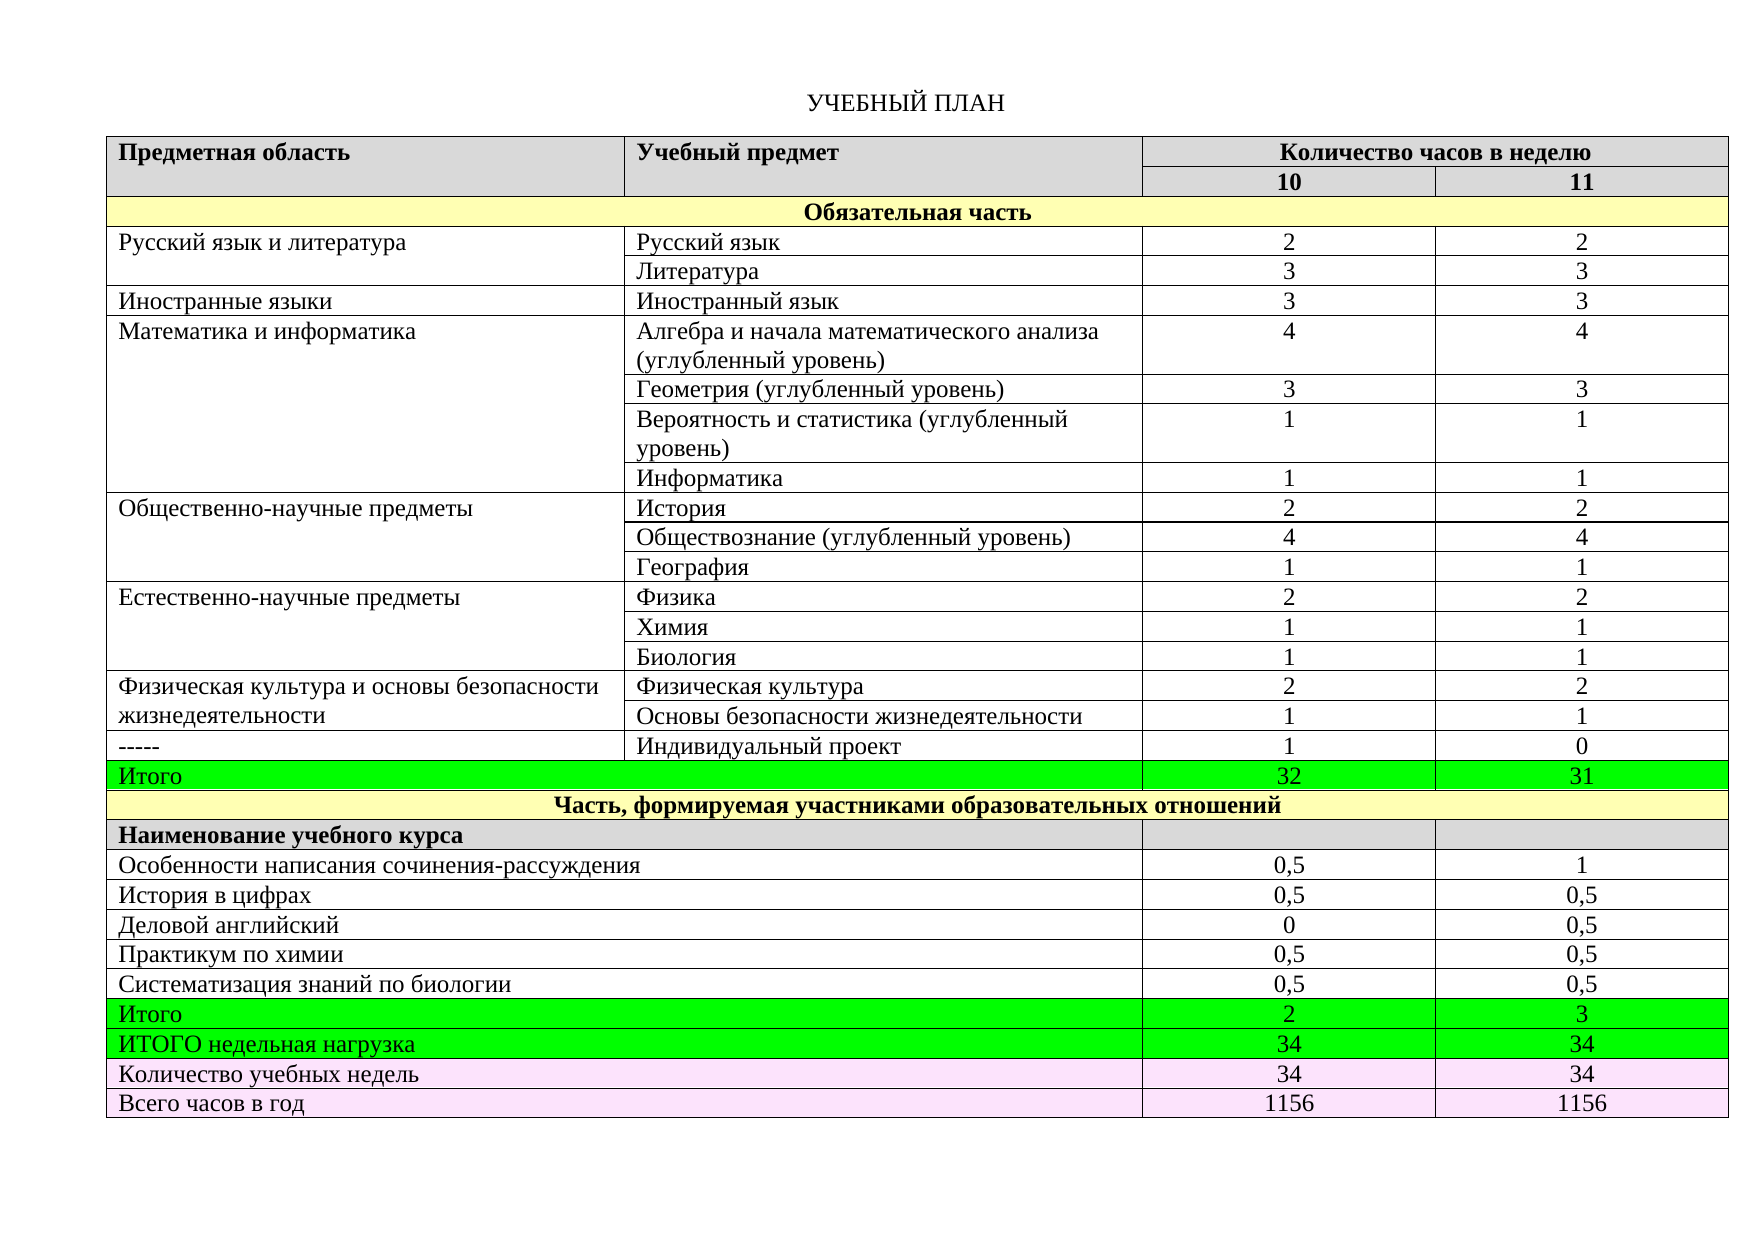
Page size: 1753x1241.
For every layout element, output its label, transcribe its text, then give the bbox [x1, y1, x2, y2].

table_cell Литература [625, 256, 1142, 285]
table_cell 3 [1143, 375, 1435, 403]
table_cell Иностранные языки [107, 286, 624, 315]
table_cell 0,5 [1436, 940, 1728, 968]
table_cell Практикум по химии [107, 940, 1142, 968]
table_header Учебный предмет [625, 137, 1142, 196]
table_cell Естественно-научные предметы [107, 582, 624, 670]
table_cell 3 [1436, 375, 1728, 403]
table_cell Математика и информатика [107, 316, 624, 492]
table_cell Деловой английский [107, 910, 1142, 938]
table_cell 1 [1143, 701, 1435, 730]
table_cell 34 [1436, 1059, 1728, 1087]
table_cell 4 [1143, 523, 1435, 551]
table_cell 1 [1143, 404, 1435, 462]
table_cell Химия [625, 612, 1142, 641]
table_cell [1436, 820, 1728, 849]
table_cell 1156 [1143, 1089, 1435, 1117]
text УЧЕБНЫЙ ПЛАН [118, 88, 1634, 117]
table_cell 0 [1143, 910, 1435, 938]
table_cell 2 [1436, 227, 1728, 255]
table_cell 2 [1143, 227, 1435, 255]
table_cell ----- [107, 731, 624, 760]
table_cell Физическая культура и основы безопасности жизнедеятельности [107, 671, 624, 730]
table_cell 0,5 [1143, 969, 1435, 998]
table_header Количество часов в неделю [1143, 137, 1728, 166]
table_cell 1 [1143, 463, 1435, 492]
table_cell Основы безопасности жизнедеятельности [625, 701, 1142, 730]
table_cell Физическая культура [625, 671, 1142, 700]
table_cell 2 [1143, 582, 1435, 611]
table_cell Итого [107, 999, 1142, 1028]
table_cell 3 [1143, 256, 1435, 285]
table_cell 34 [1143, 1029, 1435, 1058]
table_cell 4 [1436, 316, 1728, 373]
table_cell 2 [1143, 671, 1435, 700]
table_cell 1 [1436, 404, 1728, 462]
table_cell 0,5 [1143, 850, 1435, 879]
table_cell 0,5 [1143, 880, 1435, 909]
table_cell 0,5 [1436, 910, 1728, 938]
table_cell Обязательная часть [107, 197, 1728, 226]
table_cell [1143, 820, 1435, 849]
table_header Предметная область [107, 137, 624, 196]
table_cell История [625, 493, 1142, 521]
table_cell 34 [1436, 1029, 1728, 1058]
table_cell 0,5 [1436, 969, 1728, 998]
table_cell Особенности написания сочинения-рассуждения [107, 850, 1142, 879]
table_cell Итого [107, 761, 1142, 789]
table_cell 4 [1436, 523, 1728, 551]
table_cell Биология [625, 642, 1142, 670]
table_cell 2 [1436, 582, 1728, 611]
table_cell 1 [1143, 642, 1435, 670]
table_cell 2 [1143, 999, 1435, 1028]
table_cell 0,5 [1436, 880, 1728, 909]
table_cell Вероятность и статистика (углубленный уровень) [625, 404, 1142, 462]
table_cell 3 [1436, 286, 1728, 315]
table_cell 2 [1143, 493, 1435, 521]
table_cell Всего часов в год [107, 1089, 1142, 1117]
table_cell Обществознание (углубленный уровень) [625, 523, 1142, 551]
table_cell 1156 [1436, 1089, 1728, 1117]
table_cell 1 [1436, 701, 1728, 730]
table_cell 1 [1436, 642, 1728, 670]
table_cell 11 [1436, 167, 1728, 196]
table_cell Геометрия (углубленный уровень) [625, 375, 1142, 403]
table_cell 31 [1436, 761, 1728, 789]
table_cell 2 [1436, 671, 1728, 700]
table_cell 0,5 [1143, 940, 1435, 968]
table_cell 0 [1436, 731, 1728, 760]
table_cell 3 [1143, 286, 1435, 315]
table_cell Систематизация знаний по биологии [107, 969, 1142, 998]
table_cell 1 [1143, 731, 1435, 760]
table_cell 1 [1436, 612, 1728, 641]
table_cell 1 [1436, 850, 1728, 879]
table_cell Общественно-научные предметы [107, 493, 624, 581]
table_cell Наименование учебного курса [107, 820, 1142, 849]
table_cell Русский язык [625, 227, 1142, 255]
table_cell Русский язык и литература [107, 227, 624, 285]
table_cell 2 [1436, 493, 1728, 521]
table_cell География [625, 552, 1142, 581]
table_cell 10 [1143, 167, 1435, 196]
table_cell Часть, формируемая участниками образовательных отношений [107, 791, 1728, 819]
table_cell 1 [1143, 552, 1435, 581]
table_cell 32 [1143, 761, 1435, 789]
table_cell Количество учебных недель [107, 1059, 1142, 1087]
table_cell ИТОГО недельная нагрузка [107, 1029, 1142, 1058]
table_cell Алгебра и начала математического анализа (углубленный уровень) [625, 316, 1142, 373]
table_cell История в цифрах [107, 880, 1142, 909]
table_cell 4 [1143, 316, 1435, 373]
table_cell 3 [1436, 999, 1728, 1028]
table_cell Информатика [625, 463, 1142, 492]
table_cell 1 [1436, 463, 1728, 492]
table_cell Индивидуальный проект [625, 731, 1142, 760]
table_cell 34 [1143, 1059, 1435, 1087]
table_cell 3 [1436, 256, 1728, 285]
table_cell 1 [1436, 552, 1728, 581]
table_cell 1 [1143, 612, 1435, 641]
table_cell Иностранный язык [625, 286, 1142, 315]
table_cell Физика [625, 582, 1142, 611]
